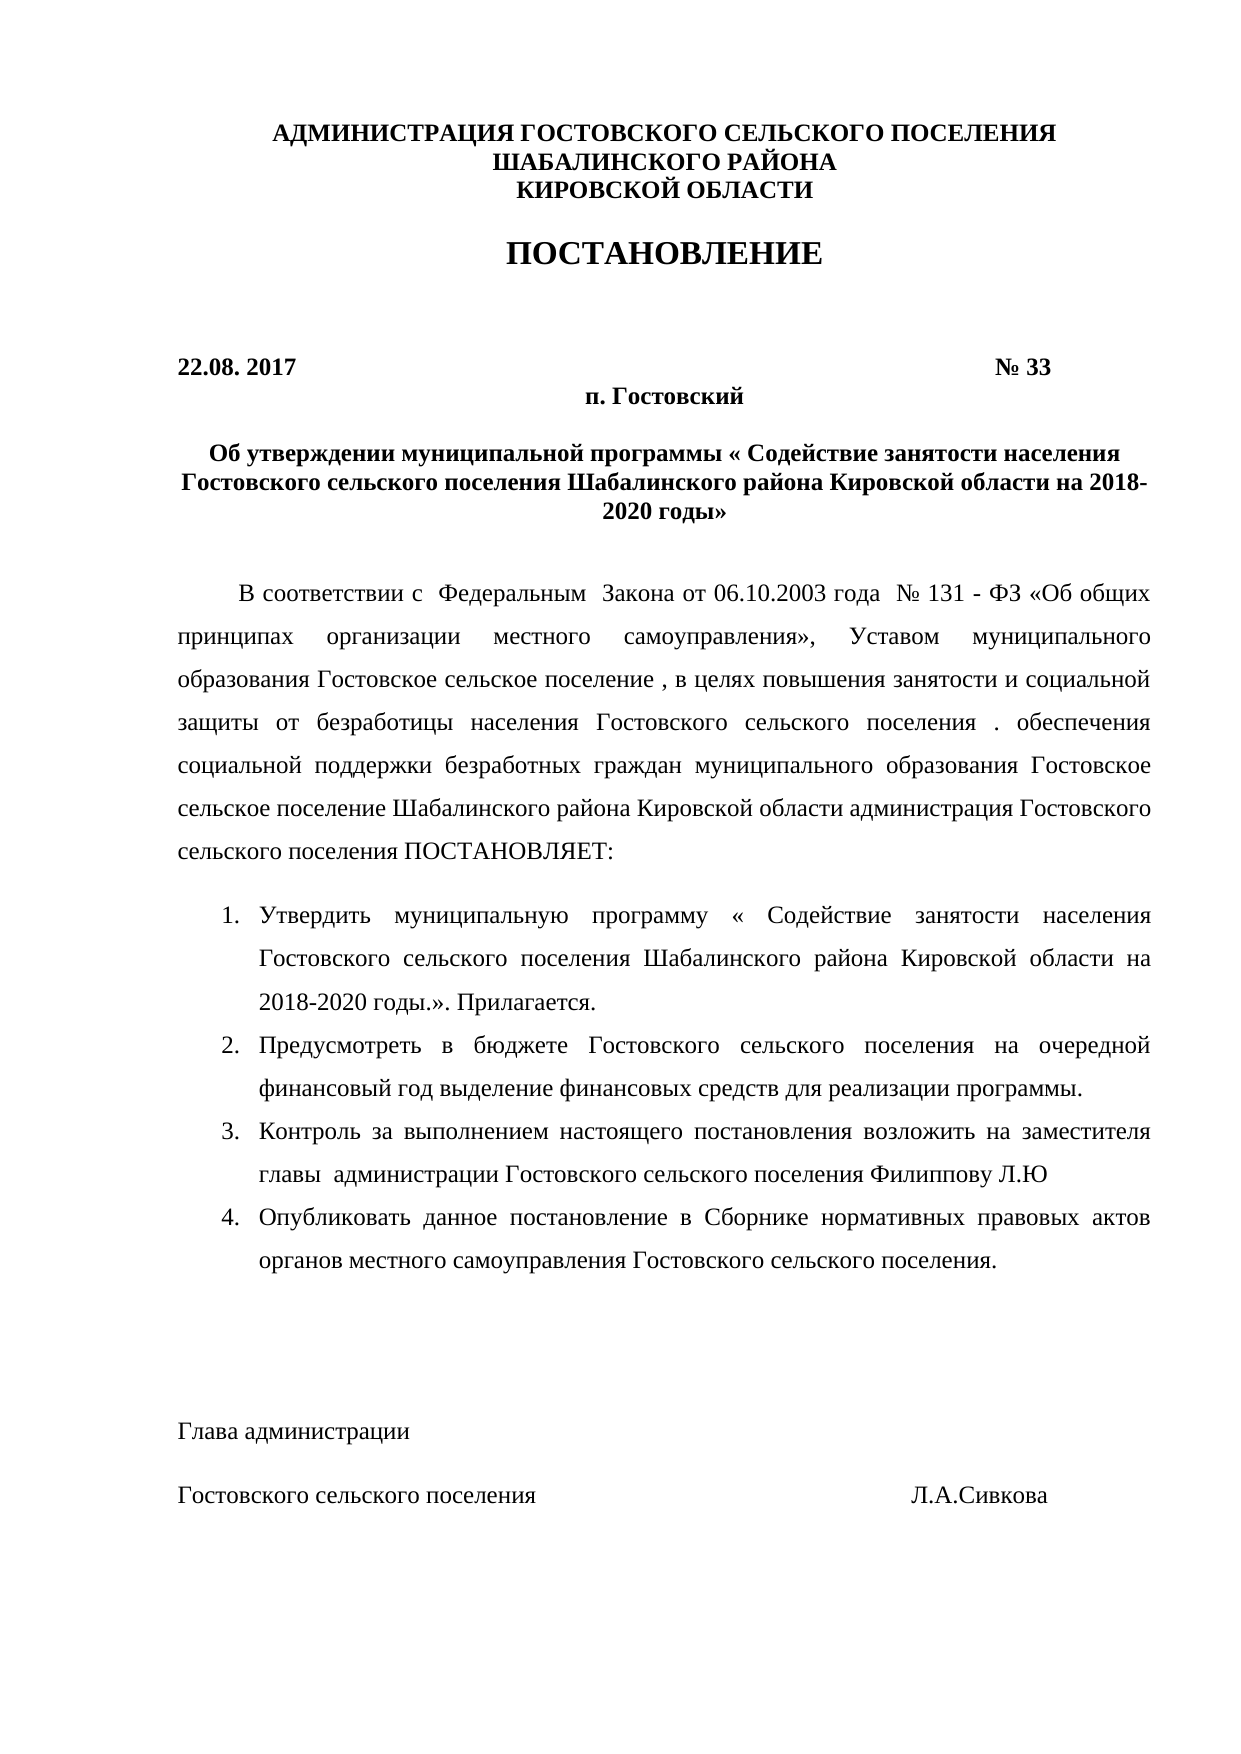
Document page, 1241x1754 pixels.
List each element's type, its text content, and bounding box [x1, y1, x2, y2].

text Гостовского сельского поселения Л.А.Сивкова [177, 1480, 1152, 1509]
title 22.08. 2017 № 33 [177, 352, 1152, 381]
title ПОСТАНОВЛЕНИЕ [177, 233, 1152, 271]
title п. Гостовский [177, 381, 1152, 409]
title КИРОВСКОЙ ОБЛАСТИ [177, 176, 1152, 204]
list Утвердить муниципальную программу « Содействие занятости населения Гостовского сельского поселения Шабалинского района Кировской области на 2018-2020 годы.». Прилагается. [221, 900, 1152, 1015]
title ШАБАЛИНСКОГО РАЙОНА [177, 147, 1152, 176]
list Предусмотреть в бюджете Гостовского сельского поселения на очередной финансовый год выделение финансовых средств для реализации программы. [221, 1030, 1152, 1102]
title Об утверждении муниципальной программы « Содействие занятости населения Гостовского сельского поселения Шабалинского района Кировской области на 2018-2020 годы» [177, 438, 1152, 524]
text В соответствии с Федеральным Закона от 06.10.2003 года № 131 - ФЗ «Об общих принципах организации местного самоуправления», Уставом муниципального образования Гостовское сельское поселение , в целях повышения занятости и социальной защиты от безработицы населения Гостовского сельского поселения . обеспечения социальной поддержки безработных граждан муниципального образования Гостовское сельское поселение Шабалинского района Кировской области администрация Гостовского сельского поселения ПОСТАНОВЛЯЕТ: [177, 578, 1152, 865]
list Контроль за выполнением настоящего постановления возложить на заместителя главы администрации Гостовского сельского поселения Филиппову Л.Ю [221, 1116, 1152, 1188]
title АДМИНИСТРАЦИЯ ГОСТОВСКОГО СЕЛЬСКОГО ПОСЕЛЕНИЯ [177, 118, 1152, 147]
text Глава администрации [177, 1416, 1152, 1445]
list Опубликовать данное постановление в Сборнике нормативных правовых актов органов местного самоуправления Гостовского сельского поселения. [221, 1202, 1152, 1274]
